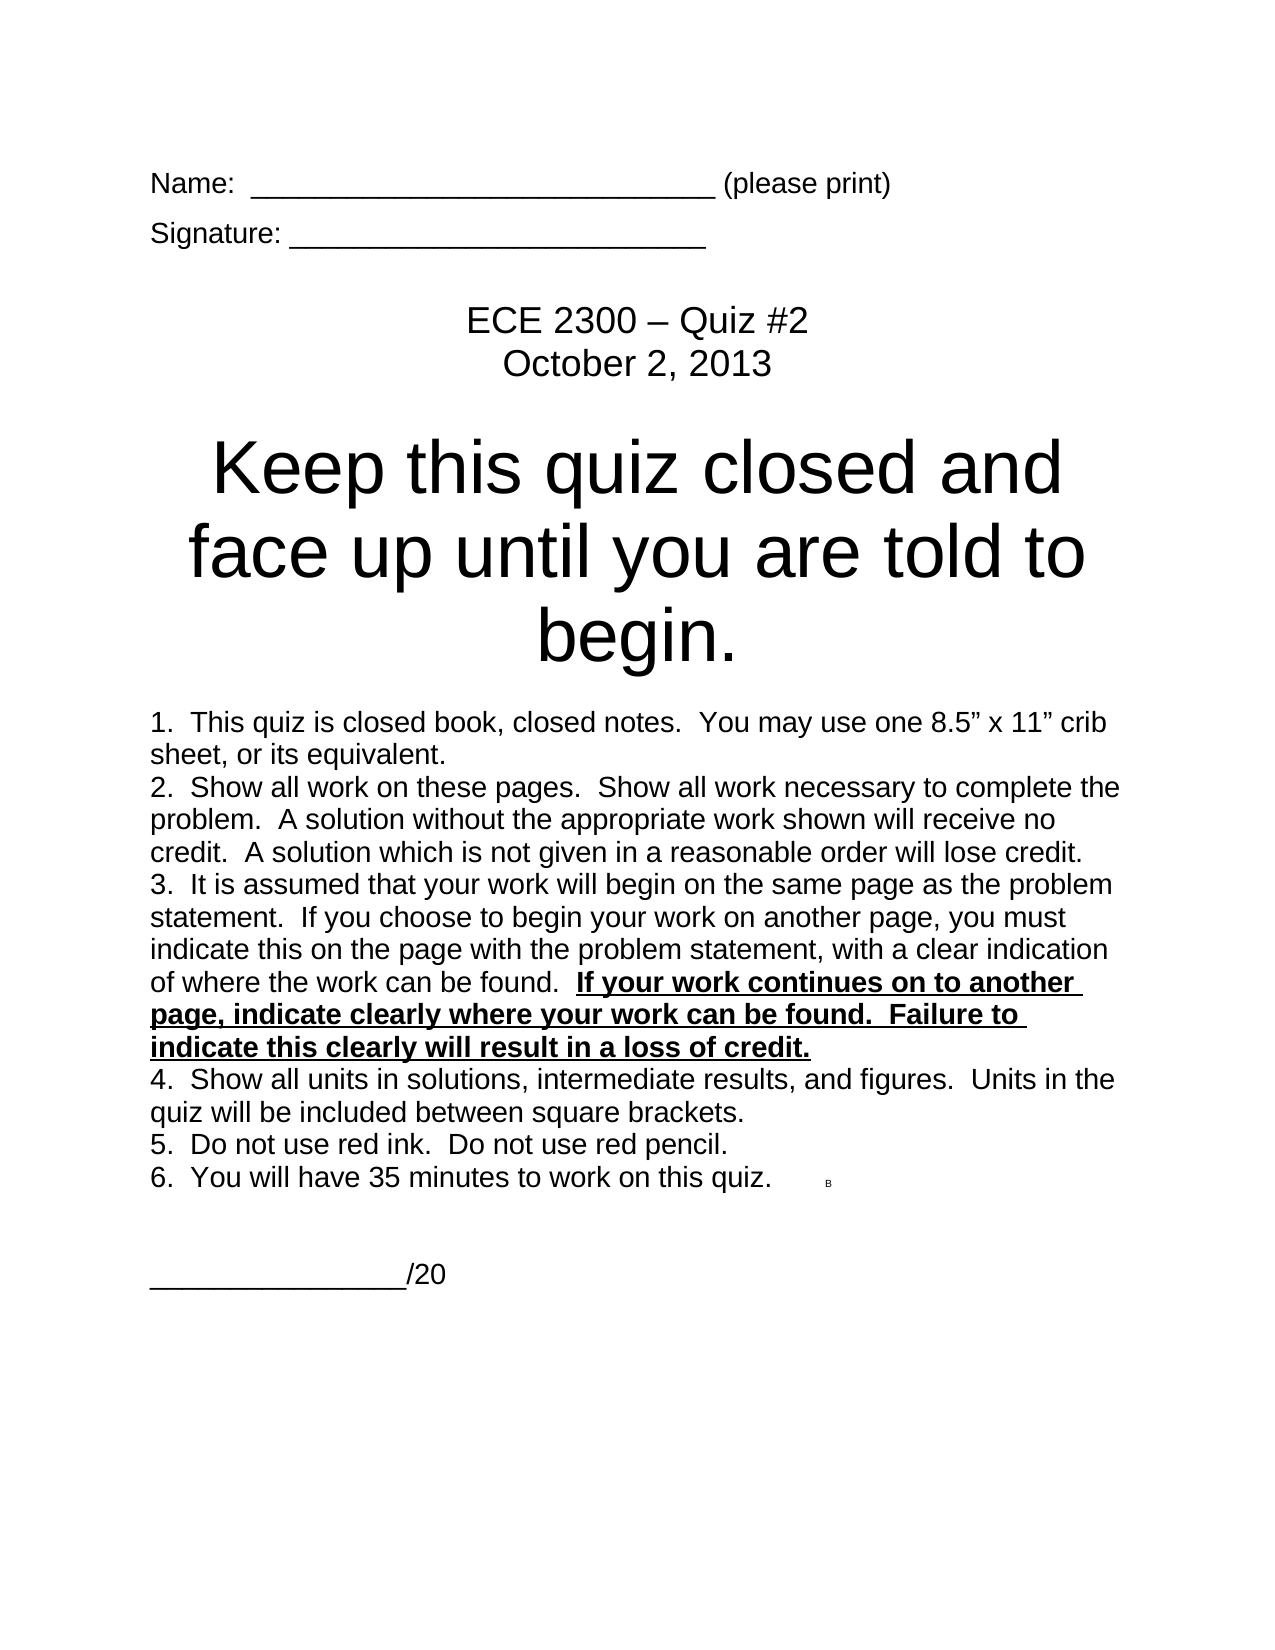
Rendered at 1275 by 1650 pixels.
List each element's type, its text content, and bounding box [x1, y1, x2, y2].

text 5. Do not use red ink. Do not use red pencil. [150, 1128, 1125, 1161]
text 1. This quiz is closed book, closed notes. You may use one 8.5” x 11” crib sheet, or its equivalent. [150, 706, 1125, 771]
text 4. Show all units in solutions, intermediate results, and figures. Units in the quiz will be included between square brackets. [150, 1063, 1125, 1128]
text ________________/20 [150, 1258, 1125, 1291]
text 6. You will have 35 minutes to work on this quiz. B [150, 1161, 1125, 1193]
text October 2, 2013 [150, 342, 1125, 384]
text 2. Show all work on these pages. Show all work necessary to complete the problem. A solution without the appropriate work shown will receive no credit. A solution which is not given in a reasonable order will lose credit. [150, 771, 1125, 868]
text ECE 2300 – Quiz #2 [150, 300, 1125, 342]
text Keep this quiz closed and face up until you are told to begin. [150, 426, 1125, 678]
text Name: _____________________________ (please print) [150, 150, 1125, 200]
text Signature: __________________________ [150, 200, 1125, 250]
text 3. It is assumed that your work will begin on the same page as the problem statement. If you choose to begin your work on another page, you must indicate this on the page with the problem statement, with a clear indication of where the work can be found. If your work continues on to another page, indicate clearly where your work can be found. Failure to indicate this clearly will result in a loss of credit. [150, 868, 1125, 1063]
